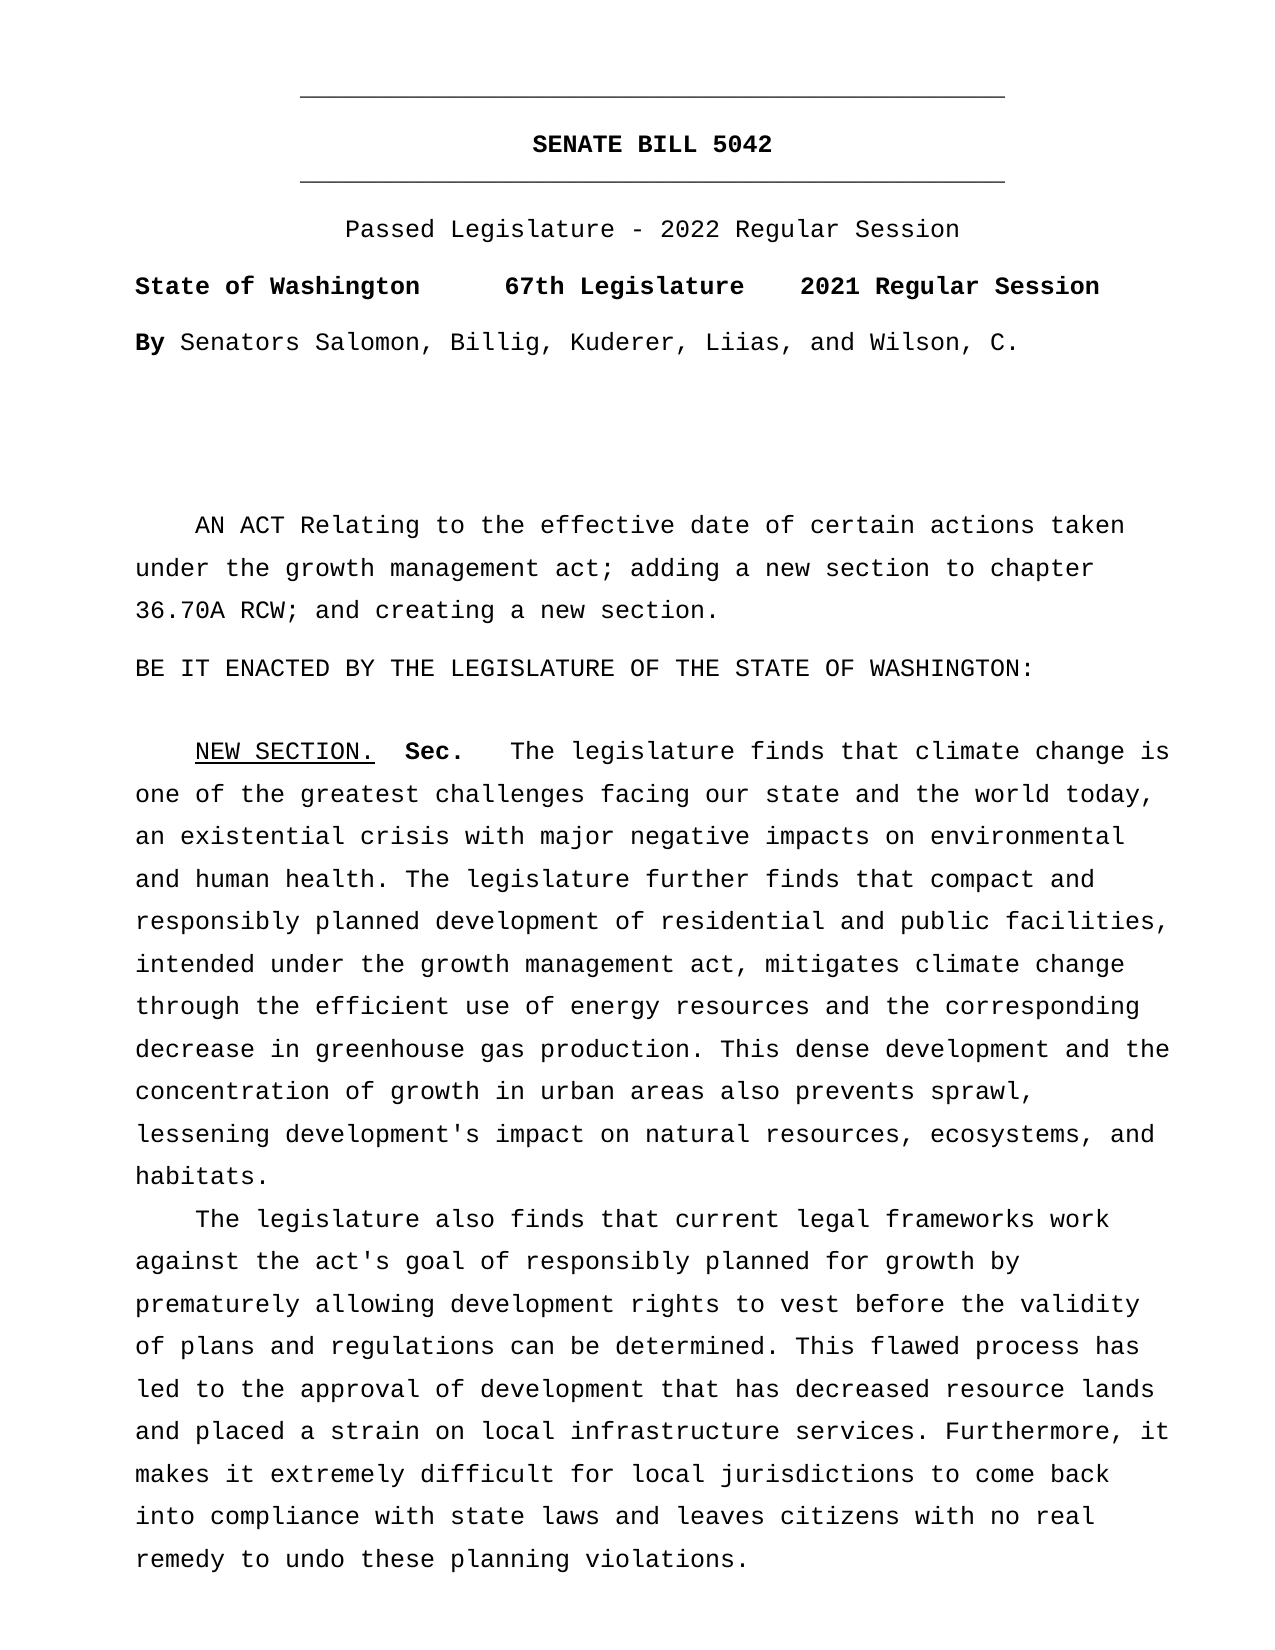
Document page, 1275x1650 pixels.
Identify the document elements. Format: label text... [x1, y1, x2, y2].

text _______________________________________________ [135, 160, 1170, 188]
text AN ACT Relating to the effective date of certain actions taken under the growth management act; adding a new section to chapter 36.70A RCW; and creating a new section. [135, 500, 1170, 627]
text State of Washington 67th Legislature 2021 Regular Session [135, 273, 1170, 302]
text _______________________________________________ [135, 75, 1170, 103]
text By Senators Salomon, Billig, Kuderer, Liias, and Wilson, C. [135, 330, 1170, 358]
text Passed Legislature - 2022 Regular Session [135, 217, 1170, 245]
text BE IT ENACTED BY THE LEGISLATURE OF THE STATE OF WASHINGTON: [135, 656, 1170, 684]
text NEW SECTION. Sec. The legislature finds that climate change is one of the greatest challenges facing our state and the world today, an existential crisis with major negative impacts on environmental and human health. The legislature further finds that compact and responsibly planned development of residential and public facilities, intended under the growth management act, mitigates climate change through the efficient use of energy resources and the corresponding decrease in greenhouse gas production. This dense development and the concentration of growth in urban areas also prevents sprawl, lessening development's impact on natural resources, ecosystems, and habitats. [135, 726, 1170, 1193]
text SENATE BILL 5042 [135, 132, 1170, 160]
text The legislature also finds that current legal frameworks work against the act's goal of responsibly planned for growth by prematurely allowing development rights to vest before the validity of plans and regulations can be determined. This flawed process has led to the approval of development that has decreased resource lands and placed a strain on local infrastructure services. Furthermore, it makes it extremely difficult for local jurisdictions to come back into compliance with state laws and leaves citizens with no real remedy to undo these planning violations. [135, 1193, 1170, 1576]
